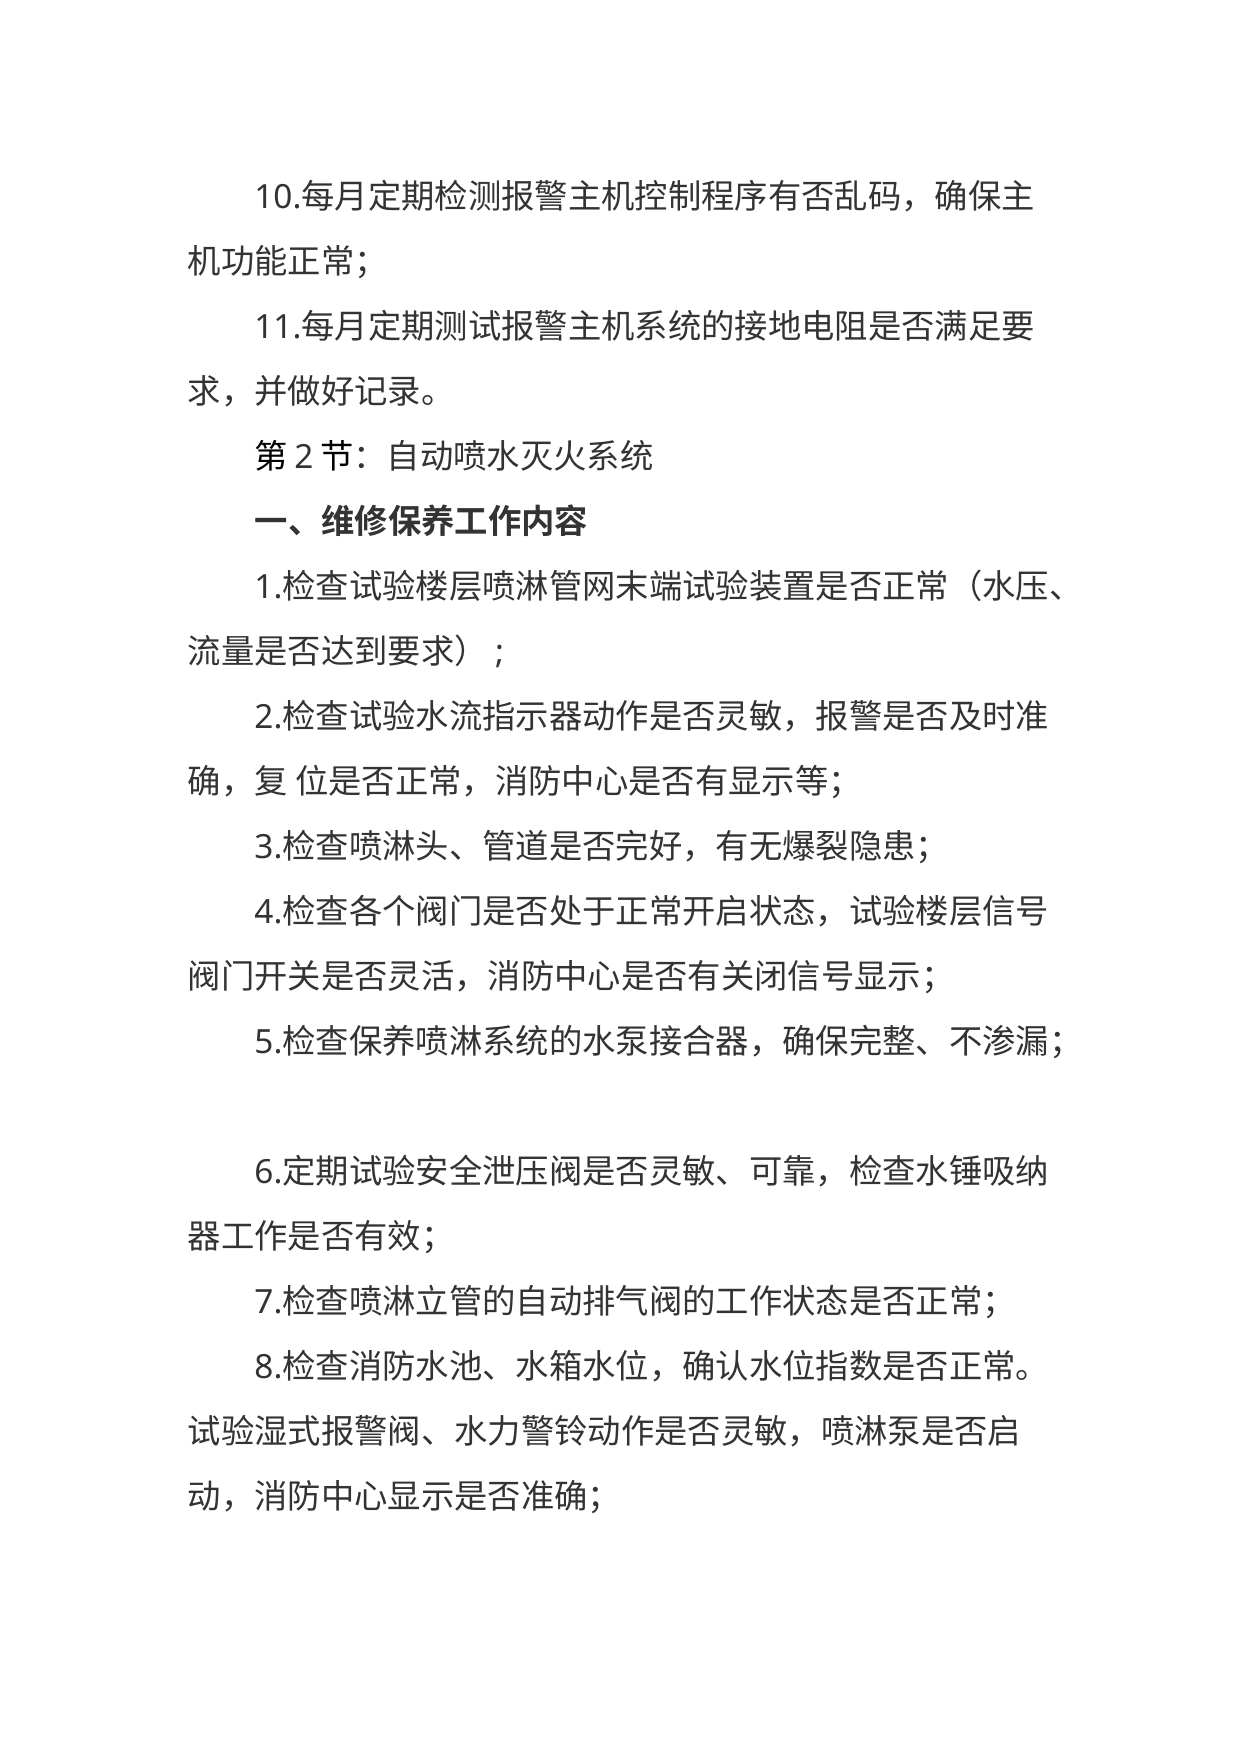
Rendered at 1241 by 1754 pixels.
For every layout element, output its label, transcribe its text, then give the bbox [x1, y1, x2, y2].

text 3.检查喷淋头、管道是否完好，有无爆裂隐患； [187, 812, 1053, 877]
text 一、维修保养工作内容 [187, 487, 1053, 552]
text 5.检查保养喷淋系统的水泵接合器，确保完整、不渗漏； [187, 1007, 1053, 1137]
text 1.检查试验楼层喷淋管网末端试验装置是否正常（水压、流量是否达到要求） ; [187, 552, 1053, 682]
text 10.每月定期检测报警主机控制程序有否乱码，确保主机功能正常； [187, 162, 1053, 292]
text 6.定期试验安全泄压阀是否灵敏、可靠，检查水锤吸纳器工作是否有效； [187, 1137, 1053, 1267]
text 第2节：自动喷水灭火系统 [187, 422, 1053, 487]
text 7.检查喷淋立管的自动排气阀的工作状态是否正常； [187, 1267, 1053, 1332]
text 11.每月定期测试报警主机系统的接地电阻是否满足要求，并做好记录。 [187, 292, 1053, 422]
text 8.检查消防水池、水箱水位，确认水位指数是否正常。试验湿式报警阀、水力警铃动作是否灵敏，喷淋泵是否启动，消防中心显示是否准确； [187, 1332, 1053, 1527]
text 4.检查各个阀门是否处于正常开启状态，试验楼层信号阀门开关是否灵活，消防中心是否有关闭信号显示； [187, 877, 1053, 1007]
text 2.检查试验水流指示器动作是否灵敏，报警是否及时准确，复 位是否正常，消防中心是否有显示等； [187, 682, 1053, 812]
